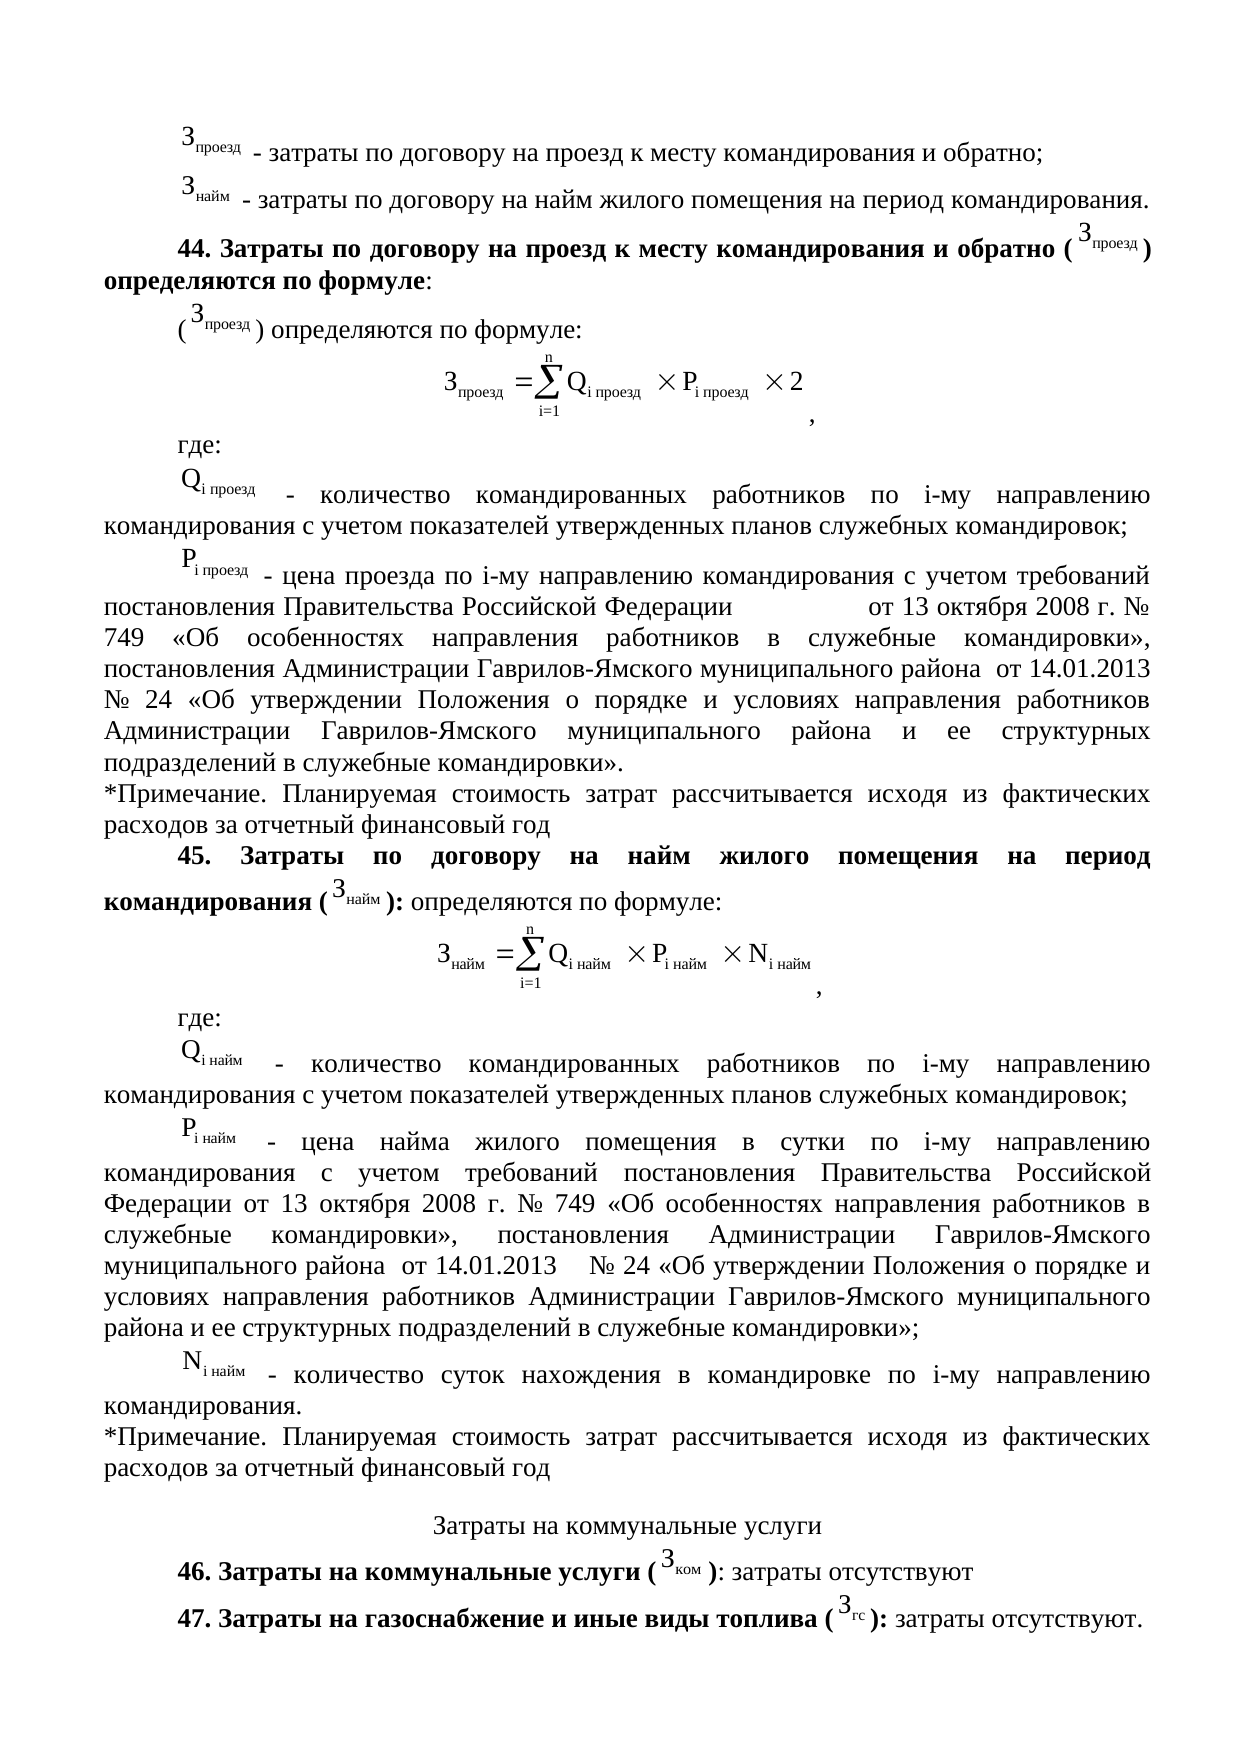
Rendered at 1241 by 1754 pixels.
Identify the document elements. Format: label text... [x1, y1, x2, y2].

text 47. Затраты на газоснабжение и иные виды топлива (): затраты отсутствуют. [103, 1587, 1152, 1633]
text , [103, 917, 1152, 1001]
text 46. Затраты на коммунальные услуги (): затраты отсутствуют [103, 1540, 1152, 1587]
text - количество командированных работников по i-му направлению командирования с учетом показателей утвержденных планов служебных командировок; [103, 1032, 1152, 1109]
text 45. Затраты по договору на найм жилого помещения на период командирования (): определяются по формуле: [103, 839, 1152, 917]
text Затраты на коммунальные услуги [103, 1509, 1152, 1540]
text () определяются по формуле: [103, 295, 1152, 344]
text - затраты по договору на проезд к месту командирования и обратно; [103, 118, 1152, 168]
text *Примечание. Планируемая стоимость затрат рассчитывается исходя из фактических расходов за отчетный финансовый год [103, 777, 1152, 839]
text где: [103, 1001, 1152, 1032]
text - цена проезда по i-му направлению командирования с учетом требований постановления Правительства Российской Федерации от 13 октября 2008 г. № 749 «Об особенностях направления работников в служебные командировки», постановления Администрации Гаврилов-Ямского муниципального района от 14.01.2013 № 24 «Об утверждении Положения о порядке и условиях направления работников Администрации Гаврилов-Ямского муниципального района и ее структурных подразделений в служебные командировки». [103, 540, 1152, 777]
text *Примечание. Планируемая стоимость затрат рассчитывается исходя из фактических расходов за отчетный финансовый год [103, 1420, 1152, 1483]
text - затраты по договору на найм жилого помещения на период командирования. [103, 168, 1152, 214]
text , [103, 344, 1152, 428]
text 44. Затраты по договору на проезд к месту командирования и обратно () определяются по формуле: [103, 214, 1152, 295]
text - количество суток нахождения в командировке по i-му направлению командирования. [103, 1343, 1152, 1420]
text где: [103, 428, 1152, 459]
text - цена найма жилого помещения в сутки по i-му направлению командирования с учетом требований постановления Правительства Российской Федерации от 13 октября 2008 г. № 749 «Об особенностях направления работников в служебные командировки», постановления Администрации Гаврилов-Ямского муниципального района от 14.01.2013 № 24 «Об утверждении Положения о порядке и условиях направления работников Администрации Гаврилов-Ямского муниципального района и ее структурных подразделений в служебные командировки»; [103, 1109, 1152, 1343]
text - количество командированных работников по i-му направлению командирования с учетом показателей утвержденных планов служебных командировок; [103, 459, 1152, 540]
